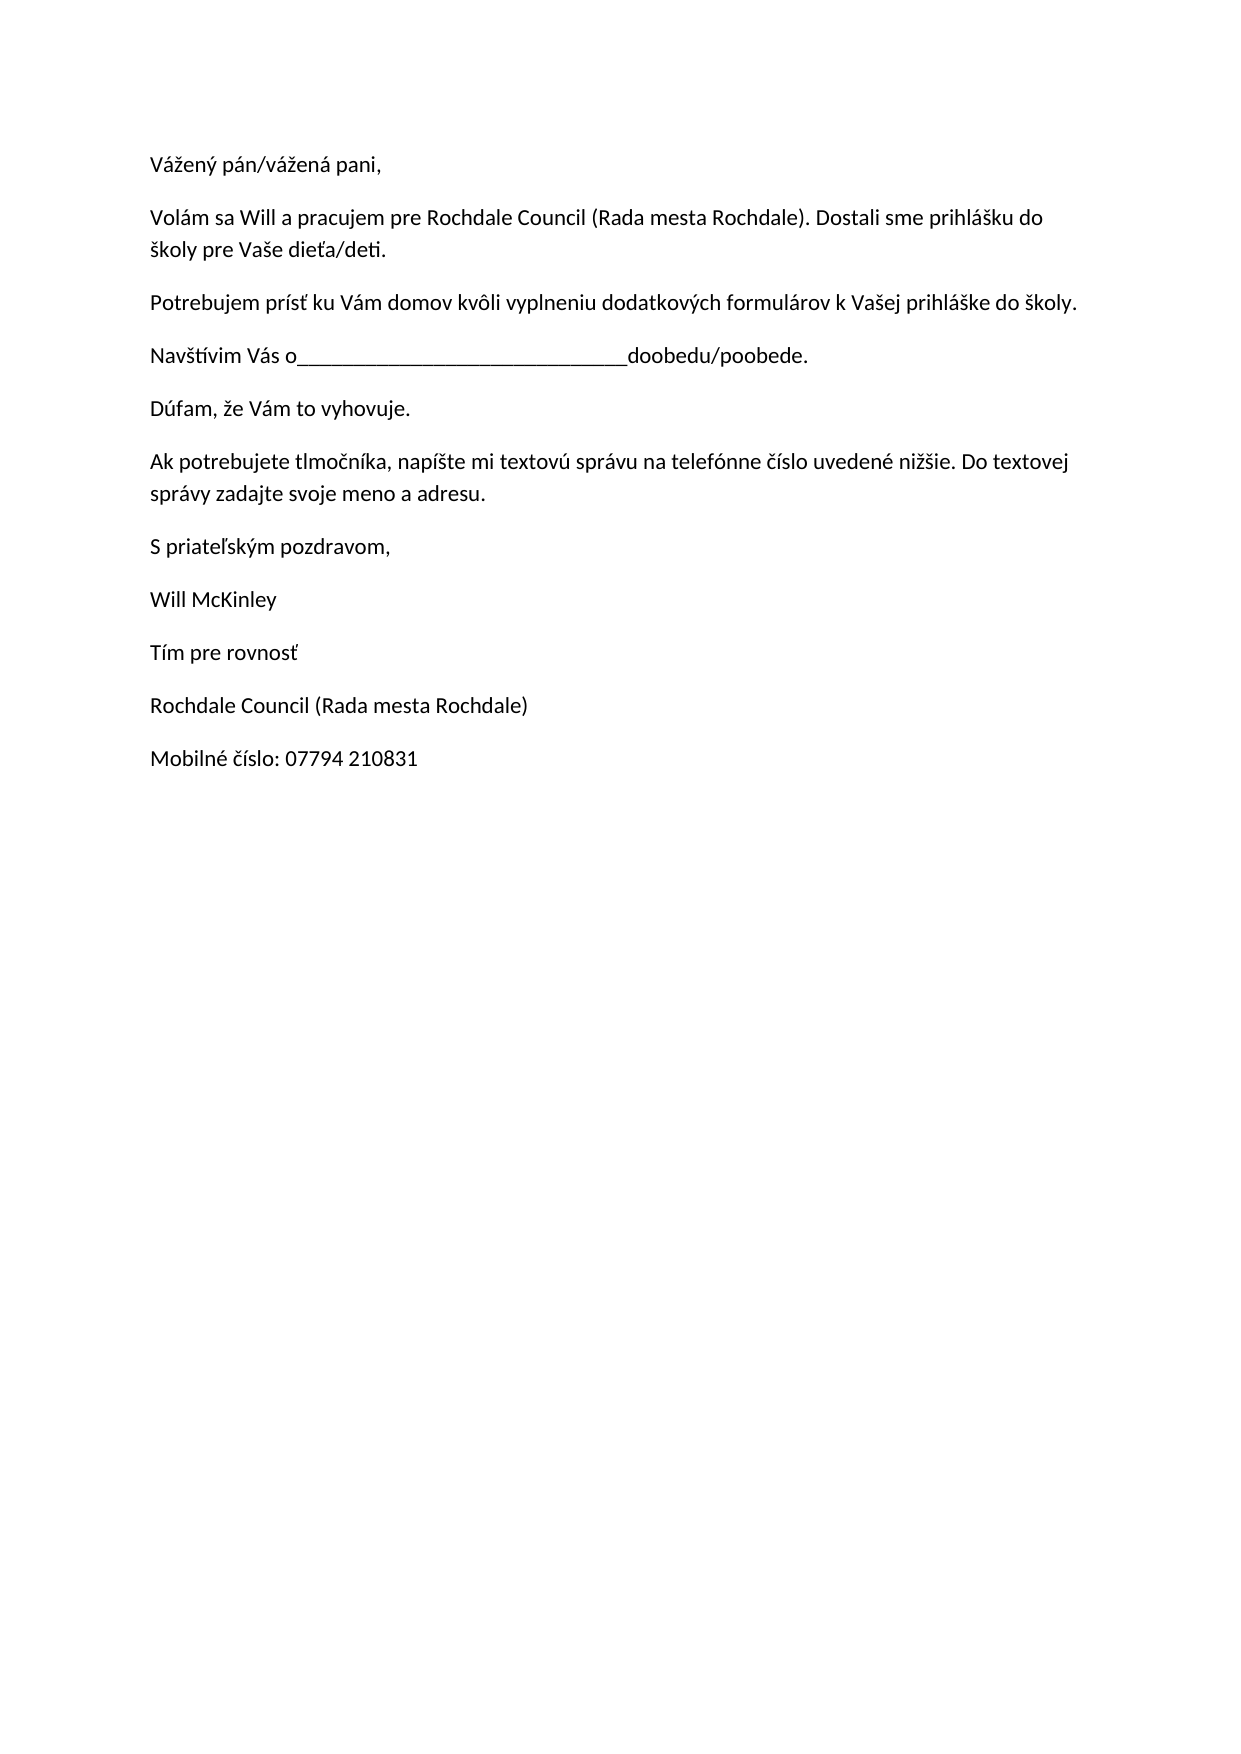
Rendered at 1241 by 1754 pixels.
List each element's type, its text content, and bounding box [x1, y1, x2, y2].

text Volám sa Will a pracujem pre Rochdale Council (Rada mesta Rochdale). Dostali sme prihlášku do školy pre Vaše dieťa/deti. [150, 203, 1090, 263]
text Ak potrebujete tlmočníka, napíšte mi textovú správu na telefónne číslo uvedené nižšie. Do textovej správy zadajte svoje meno a adresu. [150, 447, 1090, 507]
text Rochdale Council (Rada mesta Rochdale) [150, 692, 1090, 719]
text Tím pre rovnosť [150, 638, 1090, 667]
text Navštívim Vás o_____________________________doobedu/poobede. [150, 341, 1090, 369]
text S priateľským pozdravom, [150, 532, 1090, 561]
text Vážený pán/vážená pani, [150, 150, 1090, 178]
text Potrebujem prísť ku Vám domov kvôli vyplneniu dodatkových formulárov k Vašej prihláške do školy. [150, 288, 1090, 316]
text Will McKinley [150, 586, 1090, 613]
text Dúfam, že Vám to vyhovuje. [150, 394, 1090, 422]
text Mobilné číslo: 07794 210831 [150, 744, 1090, 773]
